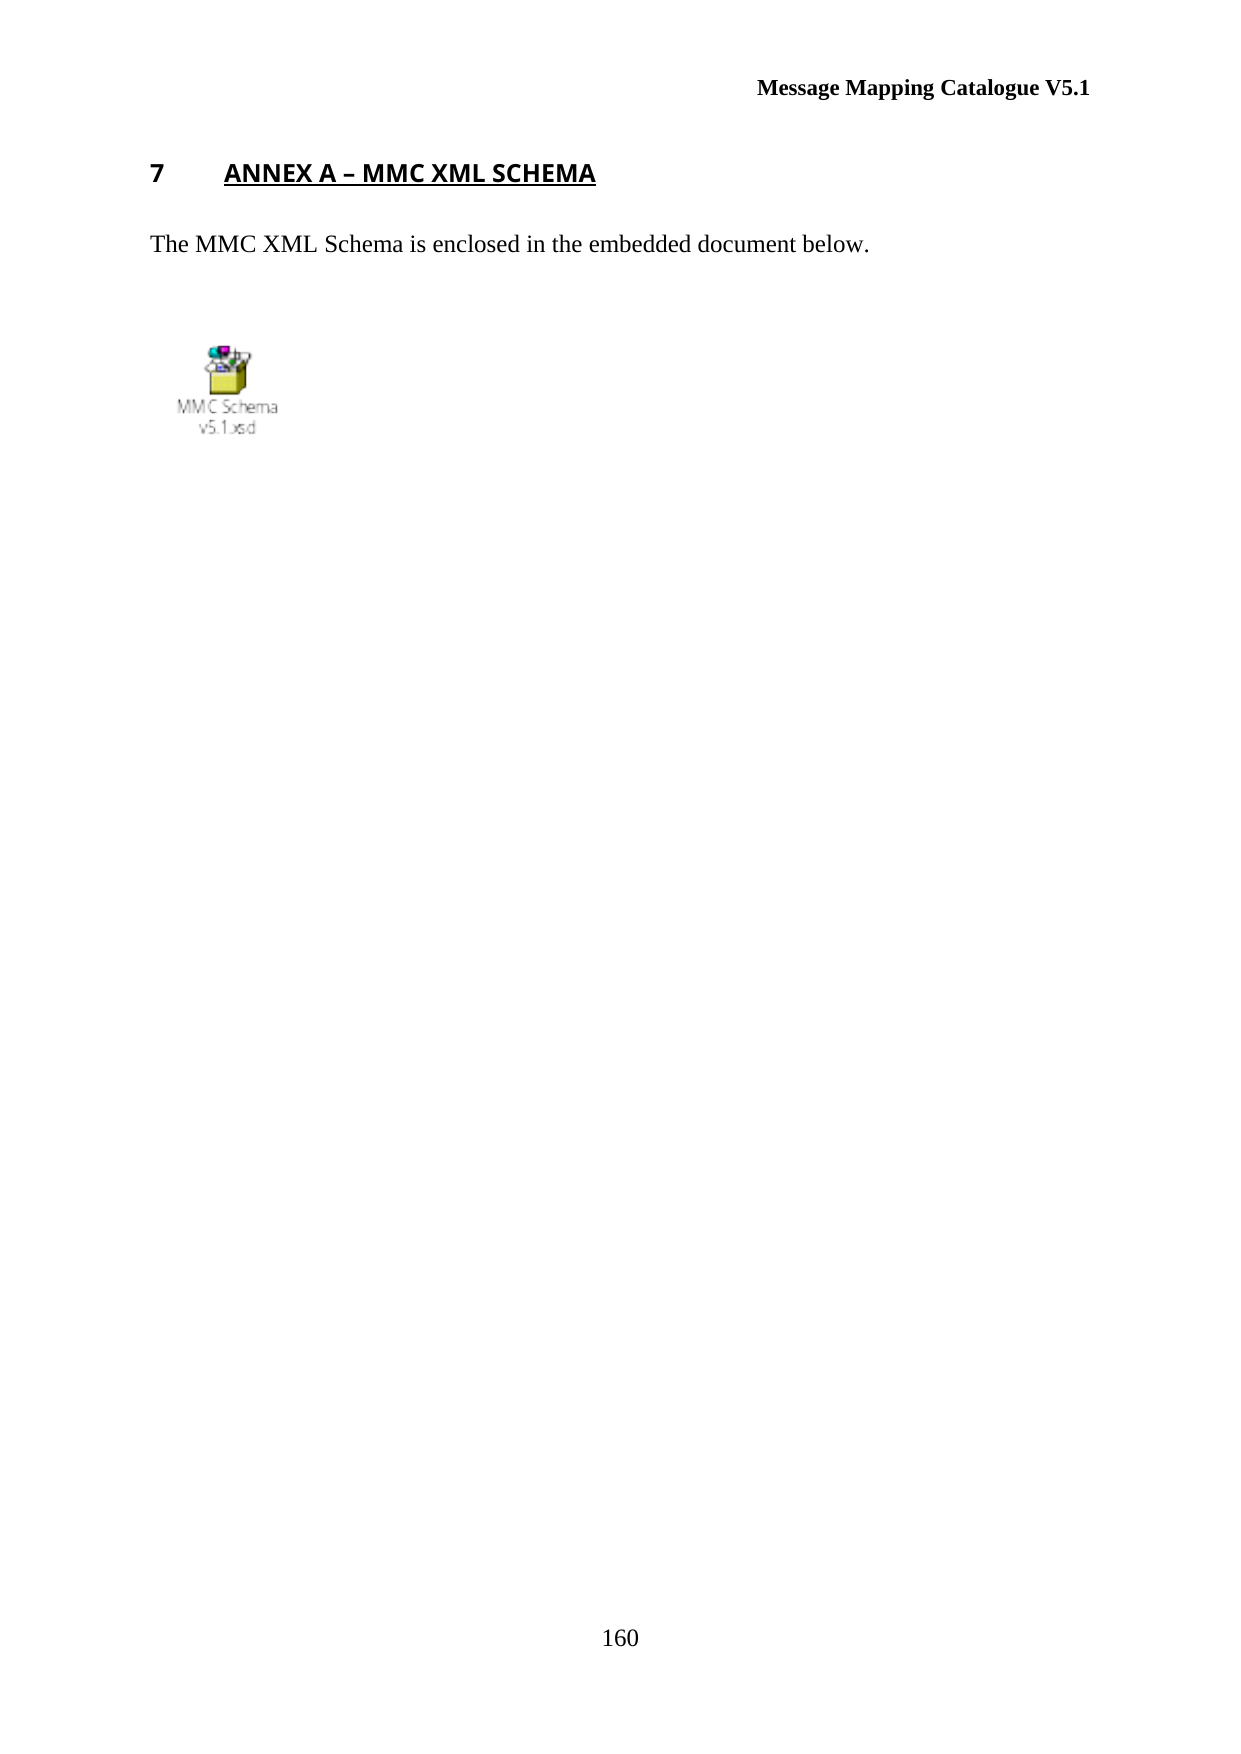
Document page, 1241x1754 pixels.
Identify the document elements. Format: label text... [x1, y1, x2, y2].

text The MMC XML Schema is enclosed in the embedded document below. [150, 229, 1090, 258]
subtitle Annex A – MMC XML SCHEMA [150, 155, 1090, 189]
